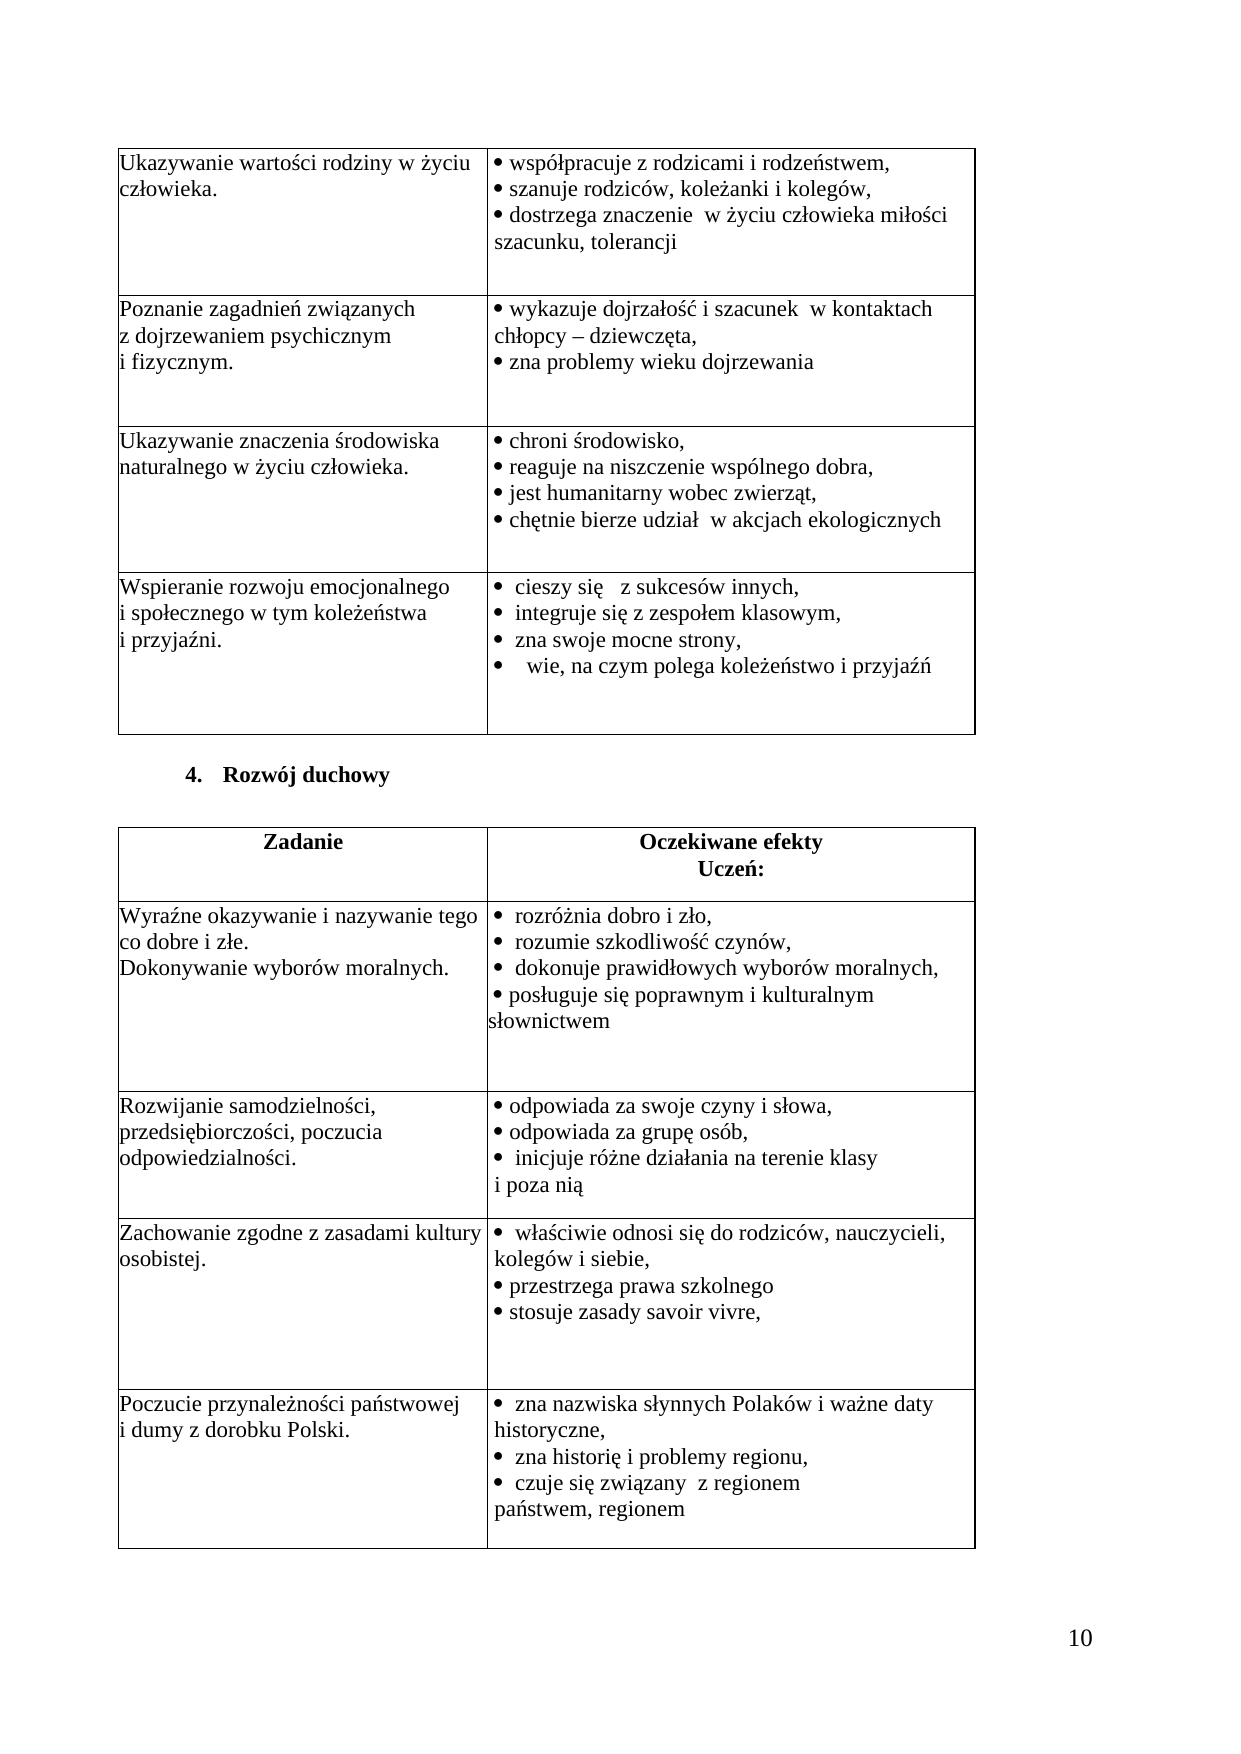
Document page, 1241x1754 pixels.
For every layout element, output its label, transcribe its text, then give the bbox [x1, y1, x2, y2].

table_cell Zachowanie zgodne z zasadami kultury osobistej. [119, 1219, 487, 1389]
table_cell  wykazuje dojrzałość i szacunek w kontaktach chłopcy – dziewczęta,  zna problemy wieku dojrzewania [488, 296, 974, 426]
table_cell Wspieranie rozwoju emocjonalnego i społecznego w tym koleżeństwa i przyjaźni. [119, 573, 487, 734]
table_cell  odpowiada za swoje czyny i słowa,  odpowiada za grupę osób, inicjuje różne działania na terenie klasy i poza nią [488, 1092, 974, 1218]
table_cell  współpracuje z rodzicami i rodzeństwem,  szanuje rodziców, koleżanki i kolegów,  dostrzega znaczenie w życiu człowieka miłości szacunku, tolerancji [488, 149, 974, 294]
table_cell Ukazywanie wartości rodziny w życiu człowieka. [119, 149, 487, 294]
table_header Zadanie [119, 828, 487, 901]
table_cell Poznanie zagadnień związanych z dojrzewaniem psychicznym i fizycznym. [119, 296, 487, 426]
table_cell Poczucie przynależności państwowej i dumy z dorobku Polski. [119, 1390, 487, 1548]
table_cell Ukazywanie znaczenia środowiska naturalnego w życiu człowieka. [119, 427, 487, 572]
table_cell właściwie odnosi się do rodziców, nauczycieli, kolegów i siebie,  przestrzega prawa szkolnego  stosuje zasady savoir vivre, [488, 1219, 974, 1389]
list Rozwój duchowy [185, 761, 1093, 788]
table_cell Rozwijanie samodzielności, przedsiębiorczości, poczucia odpowiedzialności. [119, 1092, 487, 1218]
table_header Oczekiwane efekty Uczeń: [488, 828, 974, 901]
table_cell  rozróżnia dobro i zło,  rozumie szkodliwość czynów, dokonuje prawidłowych wyborów moralnych,  posługuje się poprawnym i kulturalnym słownictwem  [488, 902, 974, 1091]
table_cell  cieszy się z sukcesów innych,  integruje się z zespołem klasowym,  zna swoje mocne strony, wie, na czym polega koleżeństwo i przyjaźń [488, 573, 974, 734]
table_cell  chroni środowisko,  reaguje na niszczenie wspólnego dobra,  jest humanitarny wobec zwierząt,  chętnie bierze udział w akcjach ekologicznych [488, 427, 974, 572]
table_cell  zna nazwiska słynnych Polaków i ważne daty historyczne,  zna historię i problemy regionu,  czuje się związany z regionem państwem, regionem [488, 1390, 974, 1548]
table_cell Wyraźne okazywanie i nazywanie tego co dobre i złe. Dokonywanie wyborów moralnych. [119, 902, 487, 1091]
